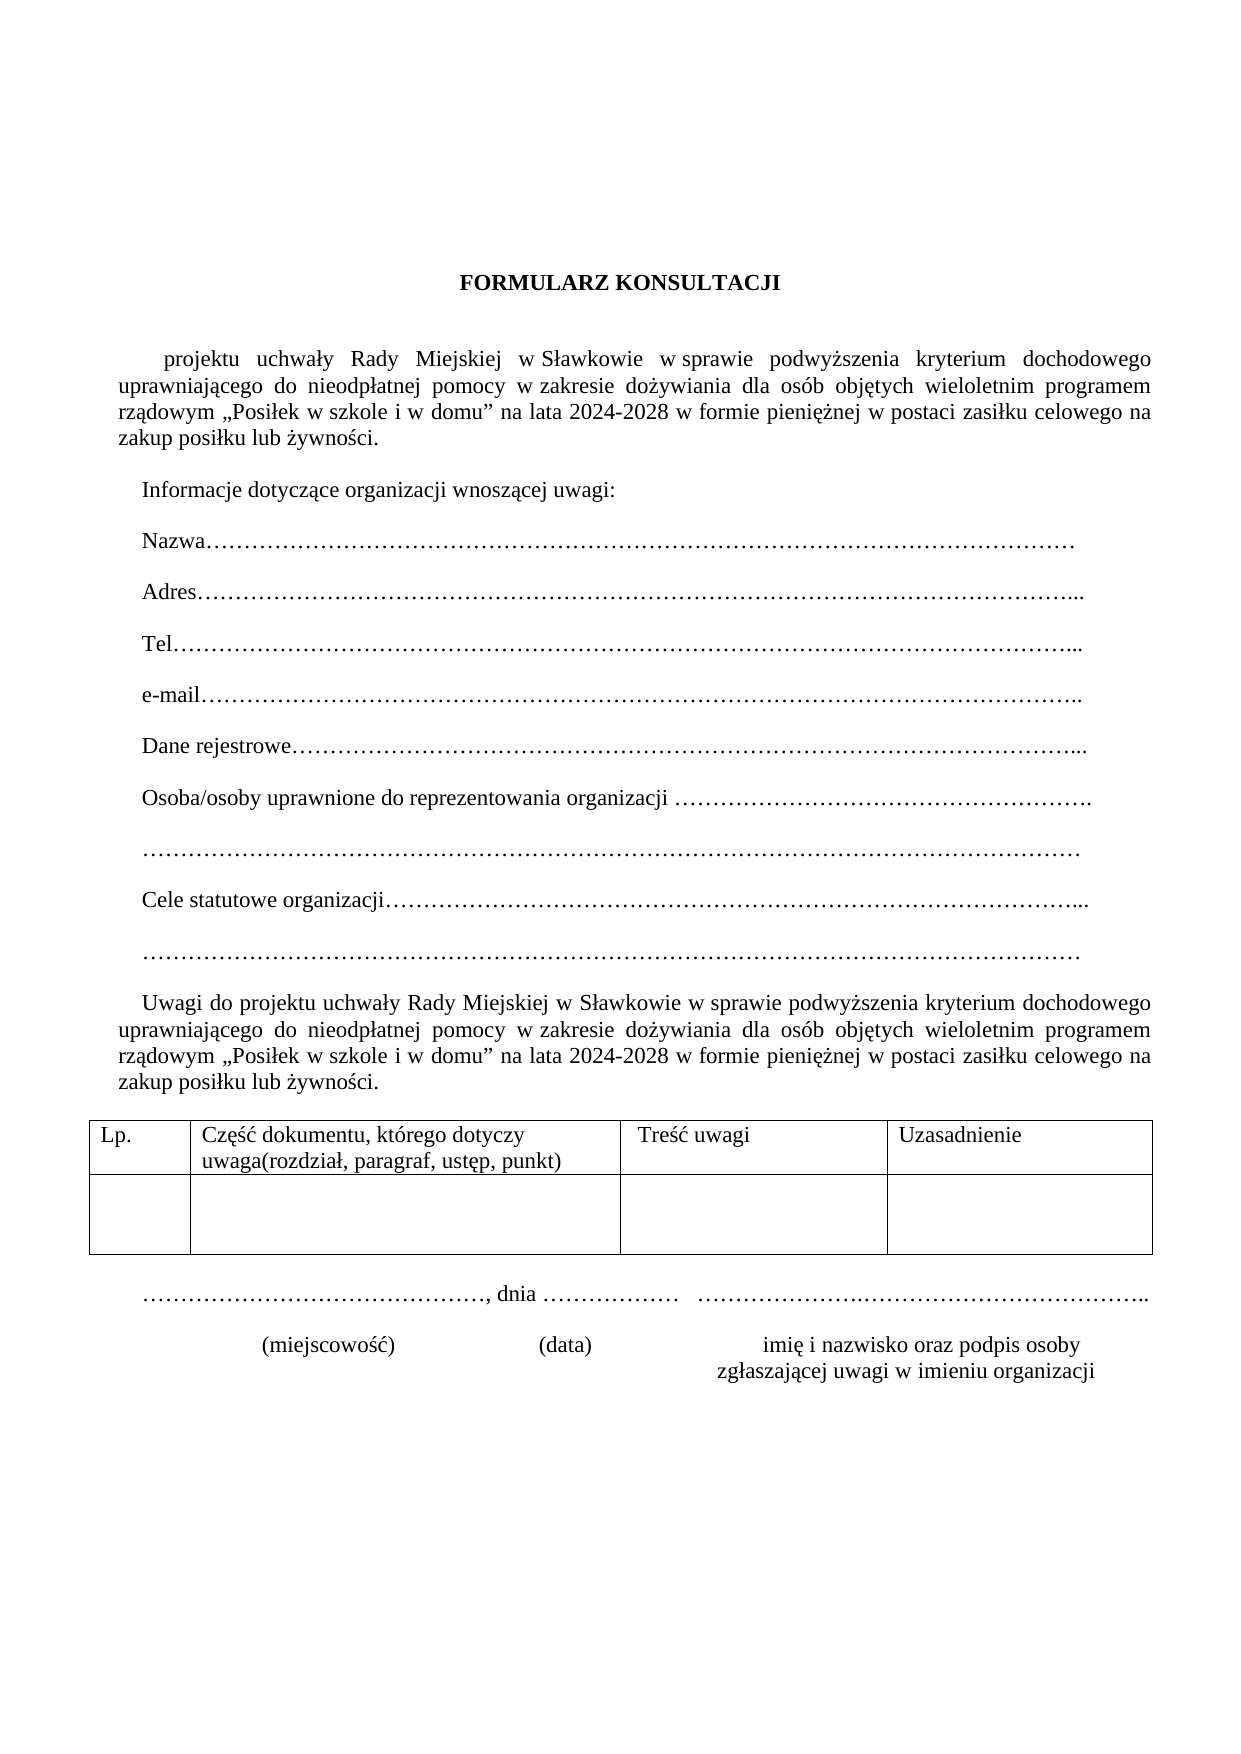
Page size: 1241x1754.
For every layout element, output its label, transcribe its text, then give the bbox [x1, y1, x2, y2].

text FORMULARZ KONSULTACJI [88, 269, 1152, 295]
text Uwagi do projektu uchwały Rady Miejskiej w Sławkowie w sprawie podwyższenia kryterium dochodowego uprawniającego do nieodpłatnej pomocy w zakresie dożywiania dla osób objętych wieloletnim programem rządowym „Posiłek w szkole i w domu” na lata 2024-2028 w formie pieniężnej w postaci zasiłku celowego na zakup posiłku lub żywności. [118, 989, 1152, 1095]
text Informacje dotyczące organizacji wnoszącej uwagi: [118, 476, 1152, 502]
table_header Część dokumentu, którego dotyczy uwaga(rozdział, paragraf, ustęp, punkt) [191, 1121, 620, 1173]
table_cell [888, 1175, 1152, 1253]
text zgłaszającej uwagi w imieniu organizacji [688, 1357, 1152, 1384]
text projektu uchwały Rady Miejskiej w Sławkowie w sprawie podwyższenia kryterium dochodowego uprawniającego do nieodpłatnej pomocy w zakresie dożywiania dla osób objętych wieloletnim programem rządowym „Posiłek w szkole i w domu” na lata 2024-2028 w formie pieniężnej w postaci zasiłku celowego na zakup posiłku lub żywności. [118, 345, 1152, 451]
text Dane rejestrowe…………………………………………………………………………………………... [118, 732, 1152, 759]
table_cell [621, 1175, 887, 1253]
table_cell [90, 1175, 190, 1253]
text …………………………………………………………………………………………………………… [118, 835, 1152, 862]
text Tel………………………………………………………………………………………………………... [118, 630, 1152, 656]
text Cele statutowe organizacji………………………………………………………………………………... [118, 887, 1152, 913]
text Adres……………………………………………………………………………………………………... [118, 578, 1152, 605]
table_cell [191, 1175, 620, 1253]
table_header Lp. [90, 1121, 190, 1173]
text Osoba/osoby uprawnione do reprezentowania organizacji ………………………………………………. [118, 784, 1152, 810]
text Nazwa…………………………………………………………………………………………………… [118, 527, 1152, 553]
table_header Treść uwagi [621, 1121, 887, 1173]
text e-mail…………………………………………………………………………………………………….. [118, 681, 1152, 707]
table_header Uzasadnienie [888, 1121, 1152, 1173]
text ………………………………………, dnia ……………… ………………….……………………………….. [118, 1279, 1152, 1306]
text …………………………………………………………………………………………………………… [118, 938, 1152, 964]
text (miejscowość) (data) imię i nazwisko oraz podpis osoby [118, 1331, 1152, 1357]
